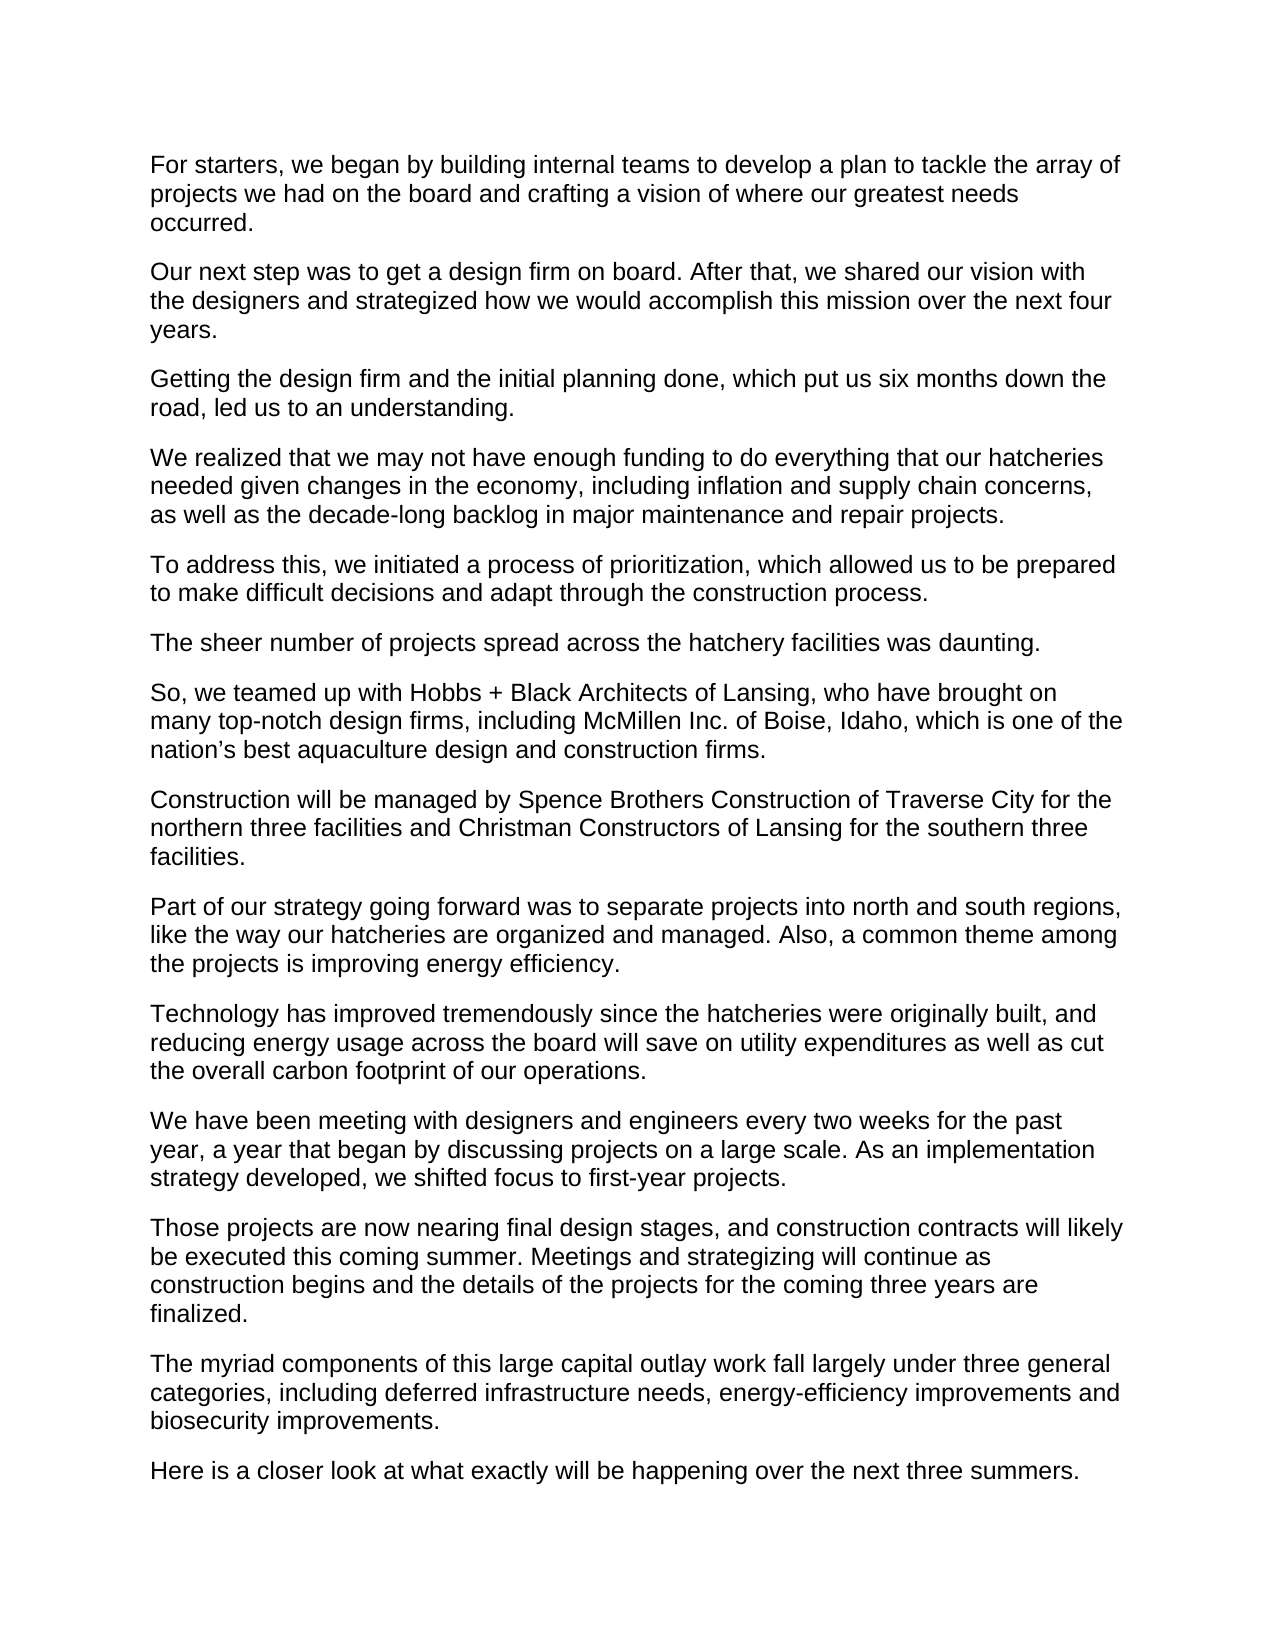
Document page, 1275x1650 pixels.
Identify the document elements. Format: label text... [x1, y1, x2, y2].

text We realized that we may not have enough funding to do everything that our hatcheries needed given changes in the economy, including inflation and supply chain concerns, as well as the decade-long backlog in major maintenance and repair projects. [150, 442, 1125, 529]
text Those projects are now nearing final design stages, and construction contracts will likely be executed this coming summer. Meetings and strategizing will continue as construction begins and the details of the projects for the coming three years are finalized. [150, 1213, 1125, 1328]
text Construction will be managed by Spence Brothers Construction of Traverse City for the northern three facilities and Christman Constructors of Lansing for the southern three facilities. [150, 784, 1125, 871]
text Here is a closer look at what exactly will be happening over the next three summers. [150, 1456, 1125, 1484]
text To address this, we initiated a process of prioritization, which allowed us to be prepared to make difficult decisions and adapt through the construction process. [150, 549, 1125, 607]
text Technology has improved tremendously since the hatcheries were originally built, and reducing energy usage across the board will save on utility expenditures as well as cut the overall carbon footprint of our operations. [150, 999, 1125, 1085]
text For starters, we began by building internal teams to develop a plan to tackle the array of projects we had on the board and crafting a vision of where our greatest needs occurred. [150, 150, 1125, 236]
text We have been meeting with designers and engineers every two weeks for the past year, a year that began by discussing projects on a large scale. As an implementation strategy developed, we shifted focus to first-year projects. [150, 1106, 1125, 1192]
text The myriad components of this large capital outlay work fall largely under three general categories, including deferred infrastructure needs, energy-efficiency improvements and biosecurity improvements. [150, 1349, 1125, 1435]
text So, we teamed up with Hobbs + Black Architects of Lansing, who have brought on many top-notch design firms, including McMillen Inc. of Boise, Idaho, which is one of the nation’s best aquaculture design and construction firms. [150, 677, 1125, 764]
text Getting the design firm and the initial planning done, which put us six months down the road, led us to an understanding. [150, 364, 1125, 422]
text The sheer number of projects spread across the hatchery facilities was daunting. [150, 628, 1125, 657]
text Part of our strategy going forward was to separate projects into north and south regions, like the way our hatcheries are organized and managed. Also, a common theme among the projects is improving energy efficiency. [150, 892, 1125, 978]
text Our next step was to get a design firm on board. After that, we shared our vision with the designers and strategized how we would accomplish this mission over the next four years. [150, 257, 1125, 343]
